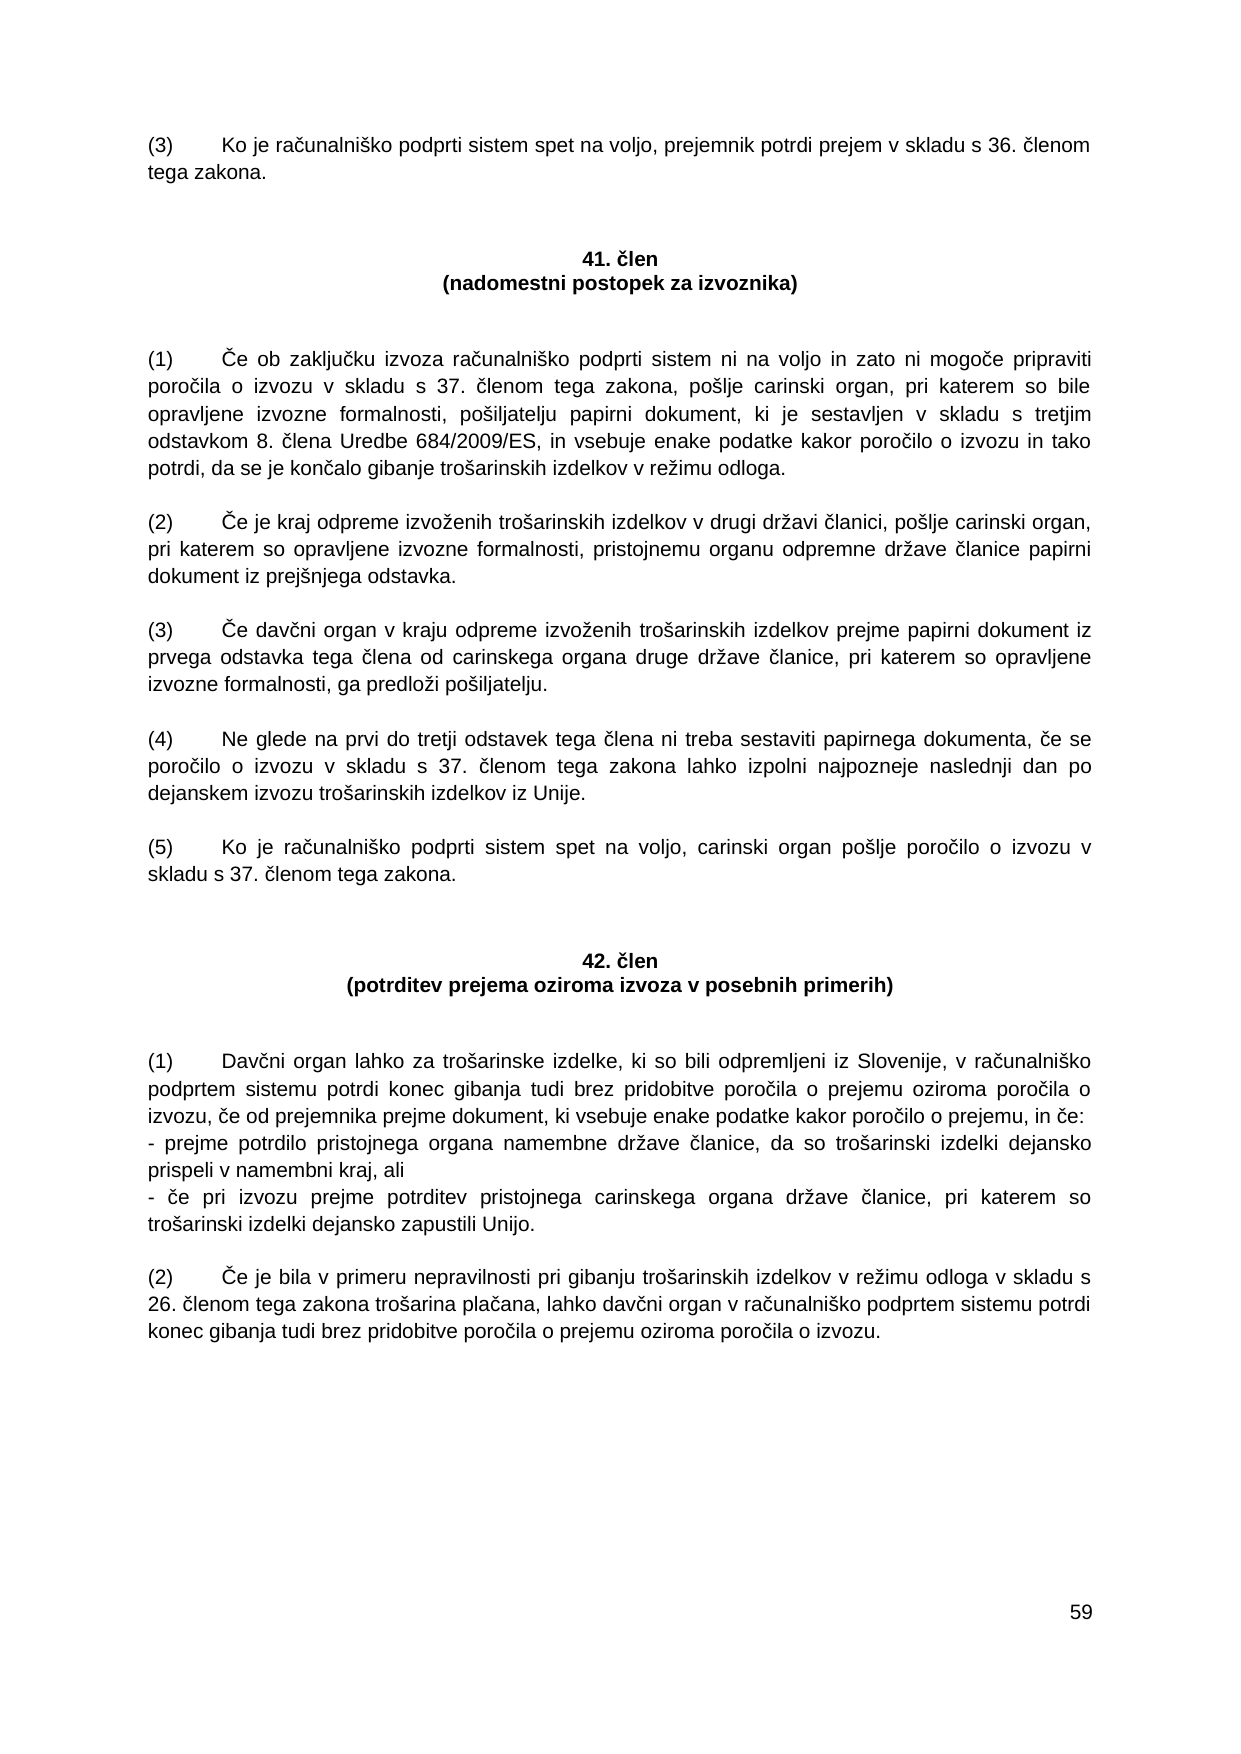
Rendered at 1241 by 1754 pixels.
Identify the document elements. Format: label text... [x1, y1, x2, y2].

subtitle (nadomestni postopek za izvoznika) [148, 271, 1093, 295]
text (3) Če davčni organ v kraju odpreme izvoženih trošarinskih izdelkov prejme papirni dokument iz prvega odstavka tega člena od carinskega organa druge države članice, pri katerem so opravljene izvozne formalnosti, ga predloži pošiljatelju. [148, 616, 1093, 697]
text (3) Ko je računalniško podprti sistem spet na voljo, prejemnik potrdi prejem v skladu s 36. členom tega zakona. [148, 131, 1093, 185]
text - če pri izvozu prejme potrditev pristojnega carinskega organa države članice, pri katerem so trošarinski izdelki dejansko zapustili Unijo. [148, 1183, 1093, 1237]
text (2) Če je bila v primeru nepravilnosti pri gibanju trošarinskih izdelkov v režimu odloga v skladu s 26. členom tega zakona trošarina plačana, lahko davčni organ v računalniško podprtem sistemu potrdi konec gibanja tudi brez pridobitve poročila o prejemu oziroma poročila o izvozu. [148, 1263, 1093, 1344]
text (4) Ne glede na prvi do tretji odstavek tega člena ni treba sestaviti papirnega dokumenta, če se poročilo o izvozu v skladu s 37. členom tega zakona lahko izpolni najpozneje naslednji dan po dejanskem izvozu trošarinskih izdelkov iz Unije. [148, 724, 1093, 806]
text (1) Davčni organ lahko za trošarinske izdelke, ki so bili odpremljeni iz Slovenije, v računalniško podprtem sistemu potrdi konec gibanja tudi brez pridobitve poročila o prejemu oziroma poročila o izvozu, če od prejemnika prejme dokument, ki vsebuje enake podatke kakor poročilo o prejemu, in če: [148, 1047, 1093, 1128]
subtitle 42. člen [148, 949, 1093, 973]
subtitle (potrditev prejema oziroma izvoza v posebnih primerih) [148, 973, 1093, 997]
subtitle 41. člen [148, 247, 1093, 271]
text - prejme potrdilo pristojnega organa namembne države članice, da so trošarinski izdelki dejansko prispeli v namembni kraj, ali [148, 1128, 1093, 1183]
text (5) Ko je računalniško podprti sistem spet na voljo, carinski organ pošlje poročilo o izvozu v skladu s 37. členom tega zakona. [148, 833, 1093, 887]
text (2) Če je kraj odpreme izvoženih trošarinskih izdelkov v drugi državi članici, pošlje carinski organ, pri katerem so opravljene izvozne formalnosti, pristojnemu organu odpremne države članice papirni dokument iz prejšnjega odstavka. [148, 508, 1093, 589]
text (1) Če ob zaključku izvoza računalniško podprti sistem ni na voljo in zato ni mogoče pripraviti poročila o izvozu v skladu s 37. členom tega zakona, pošlje carinski organ, pri katerem so bile opravljene izvozne formalnosti, pošiljatelju papirni dokument, ki je sestavljen v skladu s tretjim odstavkom 8. člena Uredbe 684/2009/ES, in vsebuje enake podatke kakor poročilo o izvozu in tako potrdi, da se je končalo gibanje trošarinskih izdelkov v režimu odloga. [148, 345, 1093, 481]
